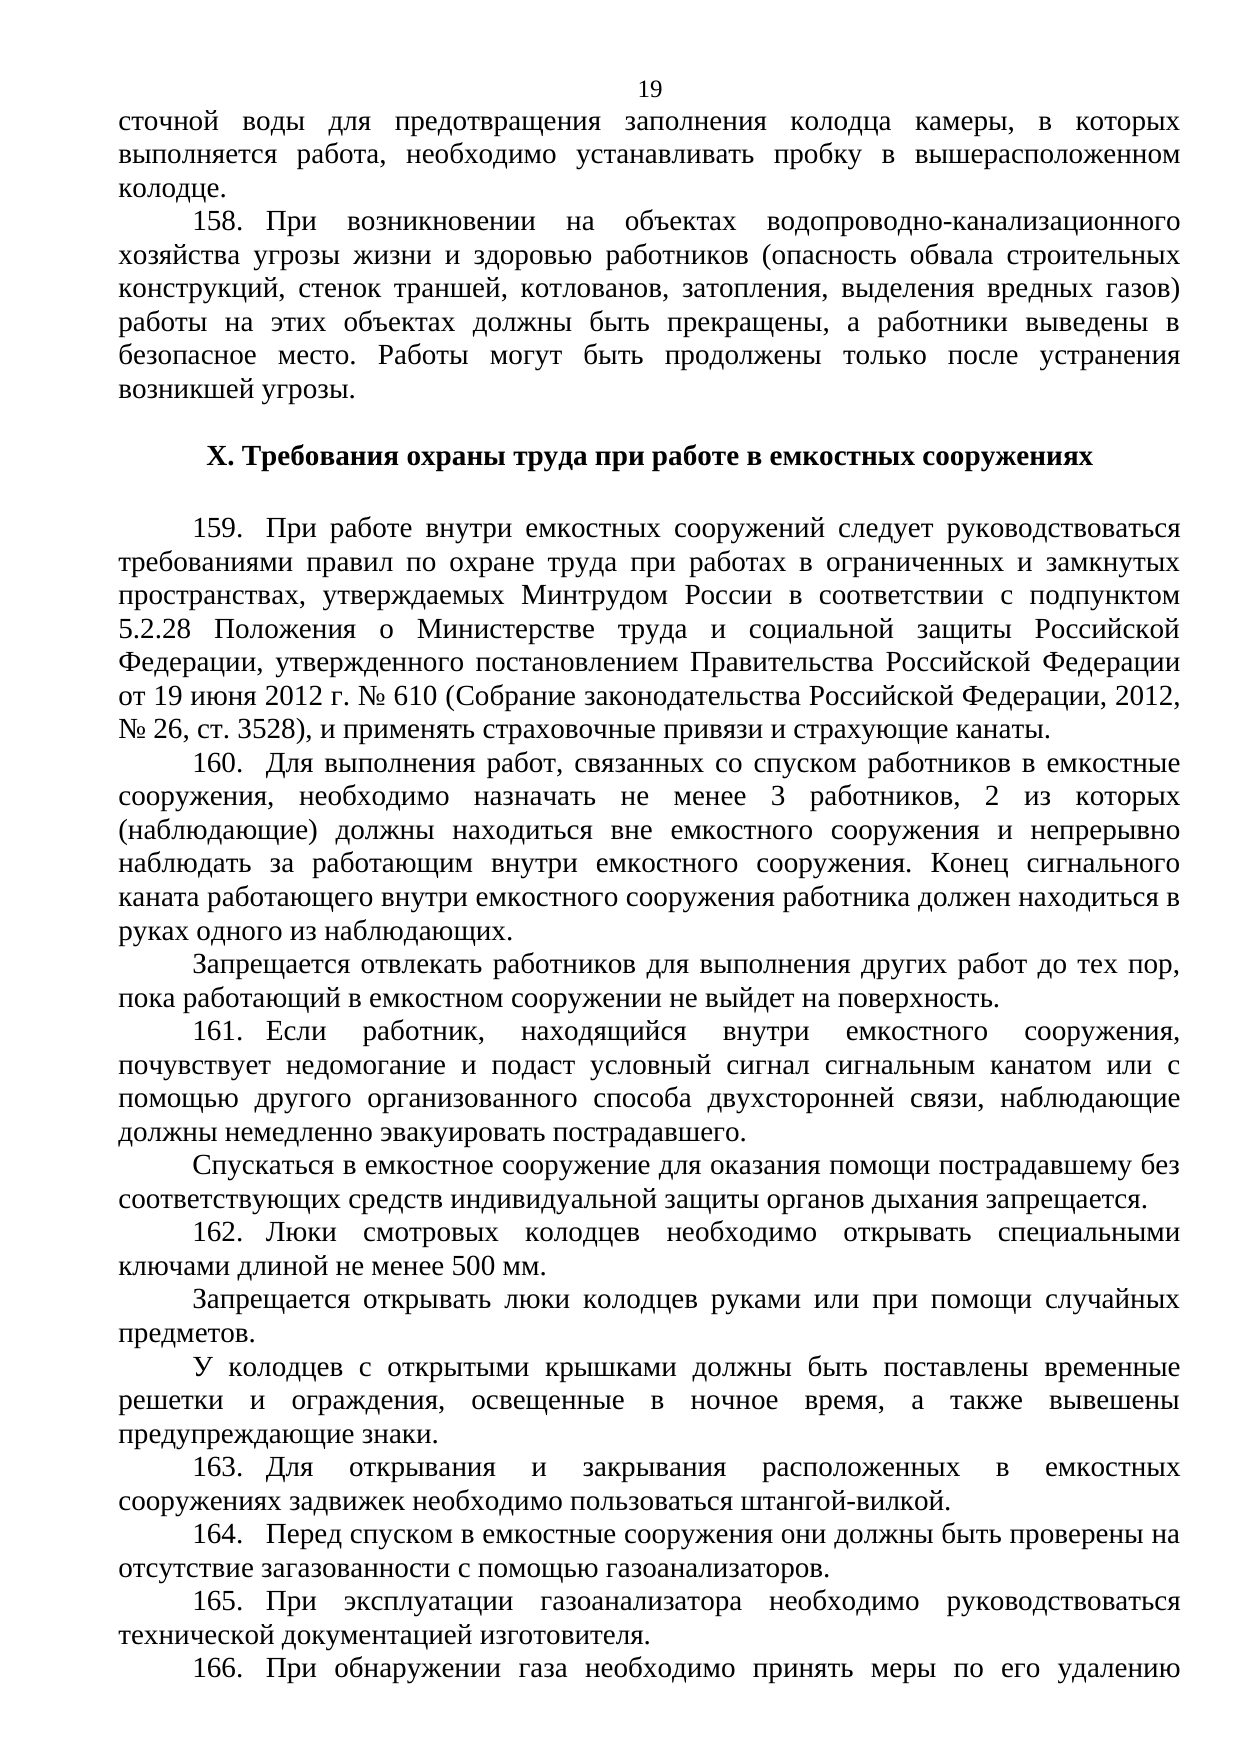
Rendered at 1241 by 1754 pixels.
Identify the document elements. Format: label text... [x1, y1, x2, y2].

list При эксплуатации газоанализатора необходимо руководствоваться технической документацией изготовителя. [118, 1583, 1181, 1651]
list Люки смотровых колодцев необходимо открывать специальными ключами длиной не менее 500 мм. [118, 1214, 1181, 1282]
list Если работник, находящийся внутри емкостного сооружения, почувствует недомогание и подаст условный сигнал сигнальным канатом или с помощью другого организованного способа двухсторонней связи, наблюдающие должны немедленно эвакуировать пострадавшего. [118, 1013, 1181, 1147]
list При возникновении на объектах водопроводно-канализационного хозяйства угрозы жизни и здоровью работников (опасность обвала строительных конструкций, стенок траншей, котлованов, затопления, выделения вредных газов) работы на этих объектах должны быть прекращены, а работники выведены в безопасное место. Работы могут быть продолжены только после устранения возникшей угрозы. [118, 203, 1181, 404]
list Для открывания и закрывания расположенных в емкостных сооружениях задвижек необходимо пользоваться штангой-вилкой. [118, 1449, 1181, 1516]
text Спускаться в емкостное сооружение для оказания помощи пострадавшему без соответствующих средств индивидуальной защиты органов дыхания запрещается. [118, 1147, 1181, 1214]
text Запрещается отвлекать работников для выполнения других работ до тех пор, пока работающий в емкостном сооружении не выйдет на поверхность. [118, 946, 1181, 1013]
list При работе внутри емкостных сооружений следует руководствоваться требованиями правил по охране труда при работах в ограниченных и замкнутых пространствах, утверждаемых Минтрудом России в соответствии с подпунктом 5.2.28 Положения о Министерстве труда и социальной защиты Российской Федерации, утвержденного постановлением Правительства Российской Федерации от 19 июня 2012 г. № 610 (Собрание законодательства Российской Федерации, 2012, № 26, ст. 3528), и применять страховочные привязи и страхующие канаты. [118, 510, 1181, 745]
subtitle X. Требования охраны труда при работе в емкостных сооружениях [118, 438, 1181, 472]
list Перед спуском в емкостные сооружения они должны быть проверены на отсутствие загазованности с помощью газоанализаторов. [118, 1516, 1181, 1583]
text У колодцев с открытыми крышками должны быть поставлены временные решетки и ограждения, освещенные в ночное время, а также вывешены предупреждающие знаки. [118, 1349, 1181, 1449]
list Для выполнения работ, связанных со спуском работников в емкостные сооружения, необходимо назначать не менее 3 работников, 2 из которых (наблюдающие) должны находиться вне емкостного сооружения и непрерывно наблюдать за работающим внутри емкостного сооружения. Конец сигнального каната работающего внутри емкостного сооружения работника должен находиться в руках одного из наблюдающих. [118, 745, 1181, 946]
text Запрещается открывать люки колодцев руками или при помощи случайных предметов. [118, 1282, 1181, 1349]
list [118, 103, 1181, 203]
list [118, 1651, 1181, 1684]
